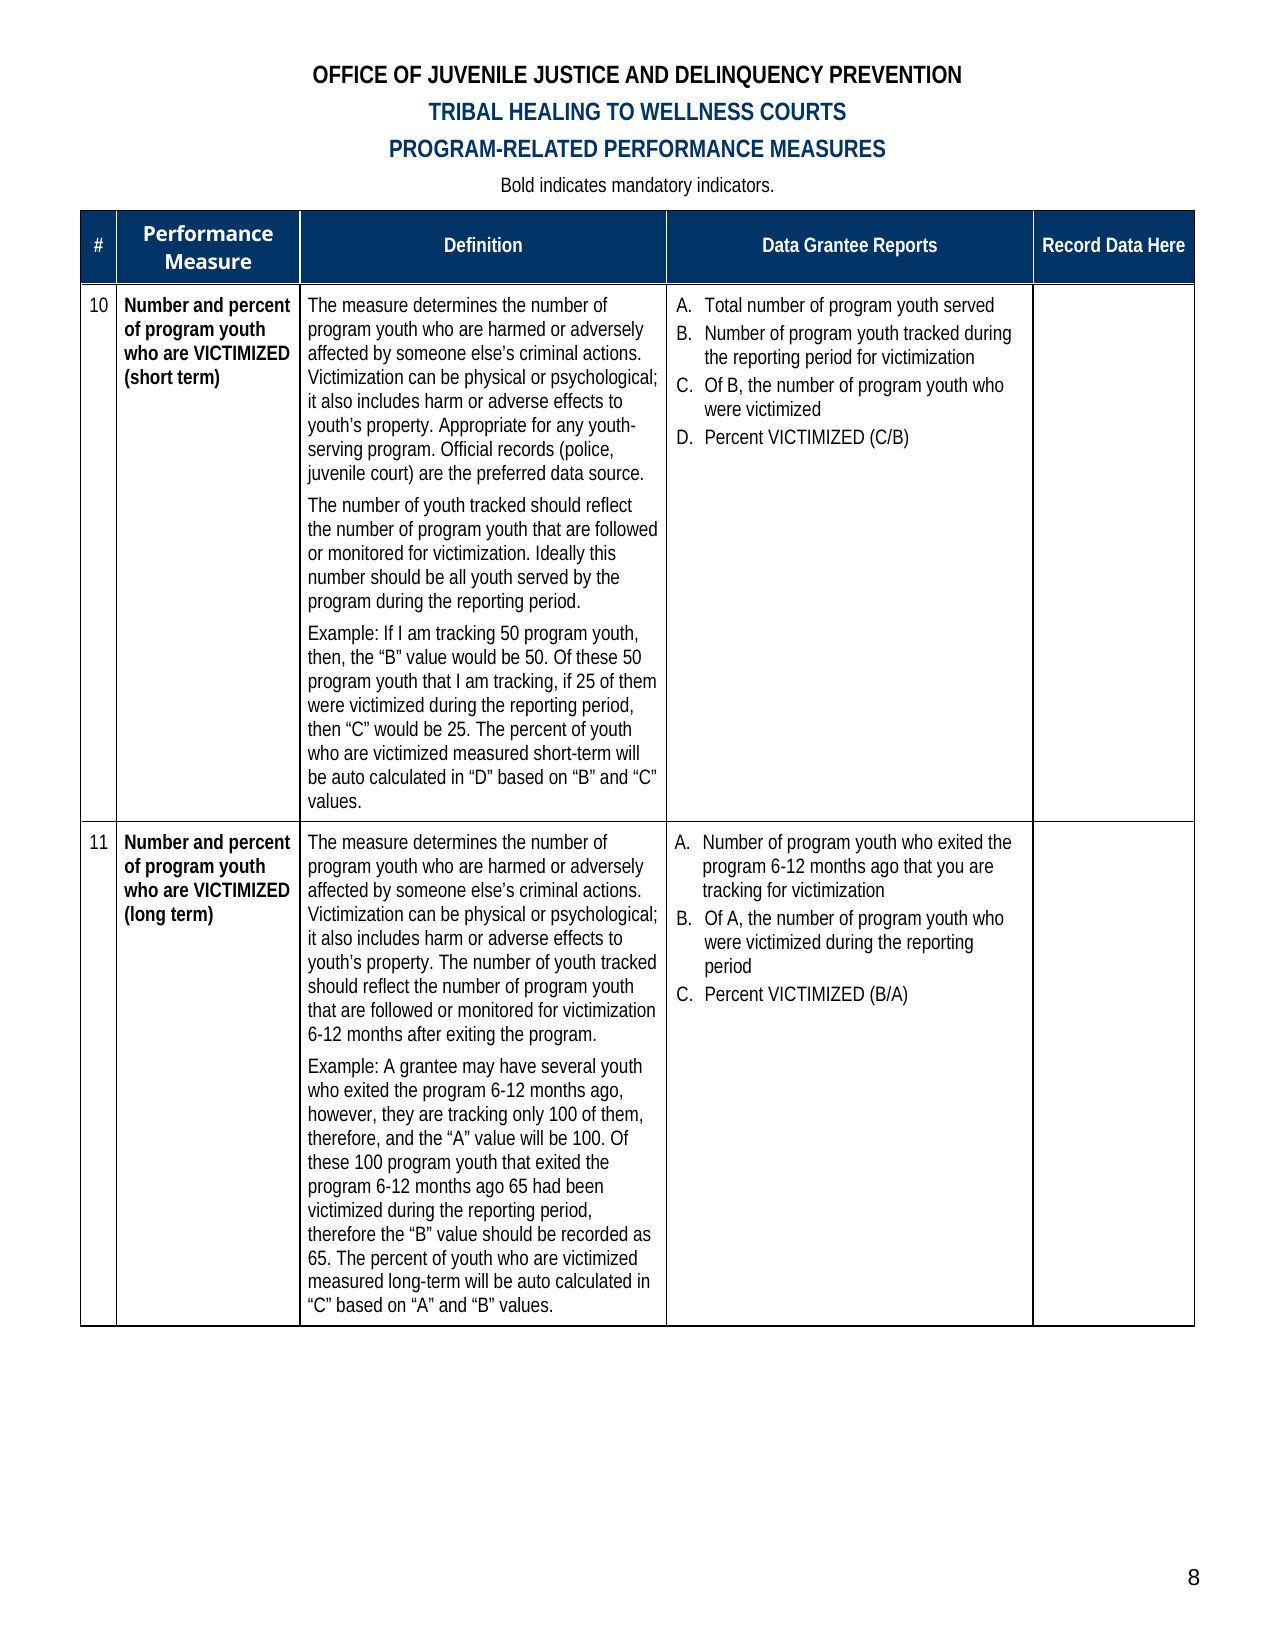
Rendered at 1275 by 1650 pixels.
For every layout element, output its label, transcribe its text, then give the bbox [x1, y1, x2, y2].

table_cell 10 [81, 285, 116, 821]
table_header # [81, 211, 116, 283]
table_cell [1034, 822, 1194, 1325]
table_header Performance Measure [117, 211, 299, 283]
table_cell Number of program youth who exited the program 6-12 months ago that you are tracking for victimization Of A, the number of program youth who were victimized during the reporting period Percent VICTIMIZED (B/A) [667, 822, 1032, 1325]
table_header Definition [301, 211, 666, 283]
table_header Record Data Here [1034, 211, 1194, 283]
table_cell Number and percent of program youth who are VICTIMIZED (long term) [117, 822, 299, 1325]
table_cell The measure determines the number of program youth who are harmed or adversely affected by someone else’s criminal actions. Victimization can be physical or psychological; it also includes harm or adverse effects to youth’s property. The number of youth tracked should reflect the number of program youth that are followed or monitored for victimization 6-12 months after exiting the program. Example: A grantee may have several youth who exited the program 6-12 months ago, however, they are tracking only 100 of them, therefore, and the “A” value will be 100. Of these 100 program youth that exited the program 6-12 months ago 65 had been victimized during the reporting period, therefore the “B” value should be recorded as 65. The percent of youth who are victimized measured long-term will be auto calculated in “C” based on “A” and “B” values. [301, 822, 666, 1325]
table_cell The measure determines the number of program youth who are harmed or adversely affected by someone else’s criminal actions. Victimization can be physical or psychological; it also includes harm or adverse effects to youth’s property. Appropriate for any youth-serving program. Official records (police, juvenile court) are the preferred data source. The number of youth tracked should reflect the number of program youth that are followed or monitored for victimization. Ideally this number should be all youth served by the program during the reporting period. Example: If I am tracking 50 program youth, then, the “B” value would be 50. Of these 50 program youth that I am tracking, if 25 of them were victimized during the reporting period, then “C” would be 25. The percent of youth who are victimized measured short-term will be auto calculated in “D” based on “B” and “C” values. [301, 285, 666, 821]
table_cell Number and percent of program youth who are VICTIMIZED (short term) [117, 285, 299, 821]
table_cell [1034, 285, 1194, 821]
table_header Data Grantee Reports [667, 211, 1033, 283]
table_cell Total number of program youth served Number of program youth tracked during the reporting period for victimization Of B, the number of program youth who were victimized Percent VICTIMIZED (C/B) [667, 285, 1032, 821]
table_cell 11 [81, 822, 116, 1325]
